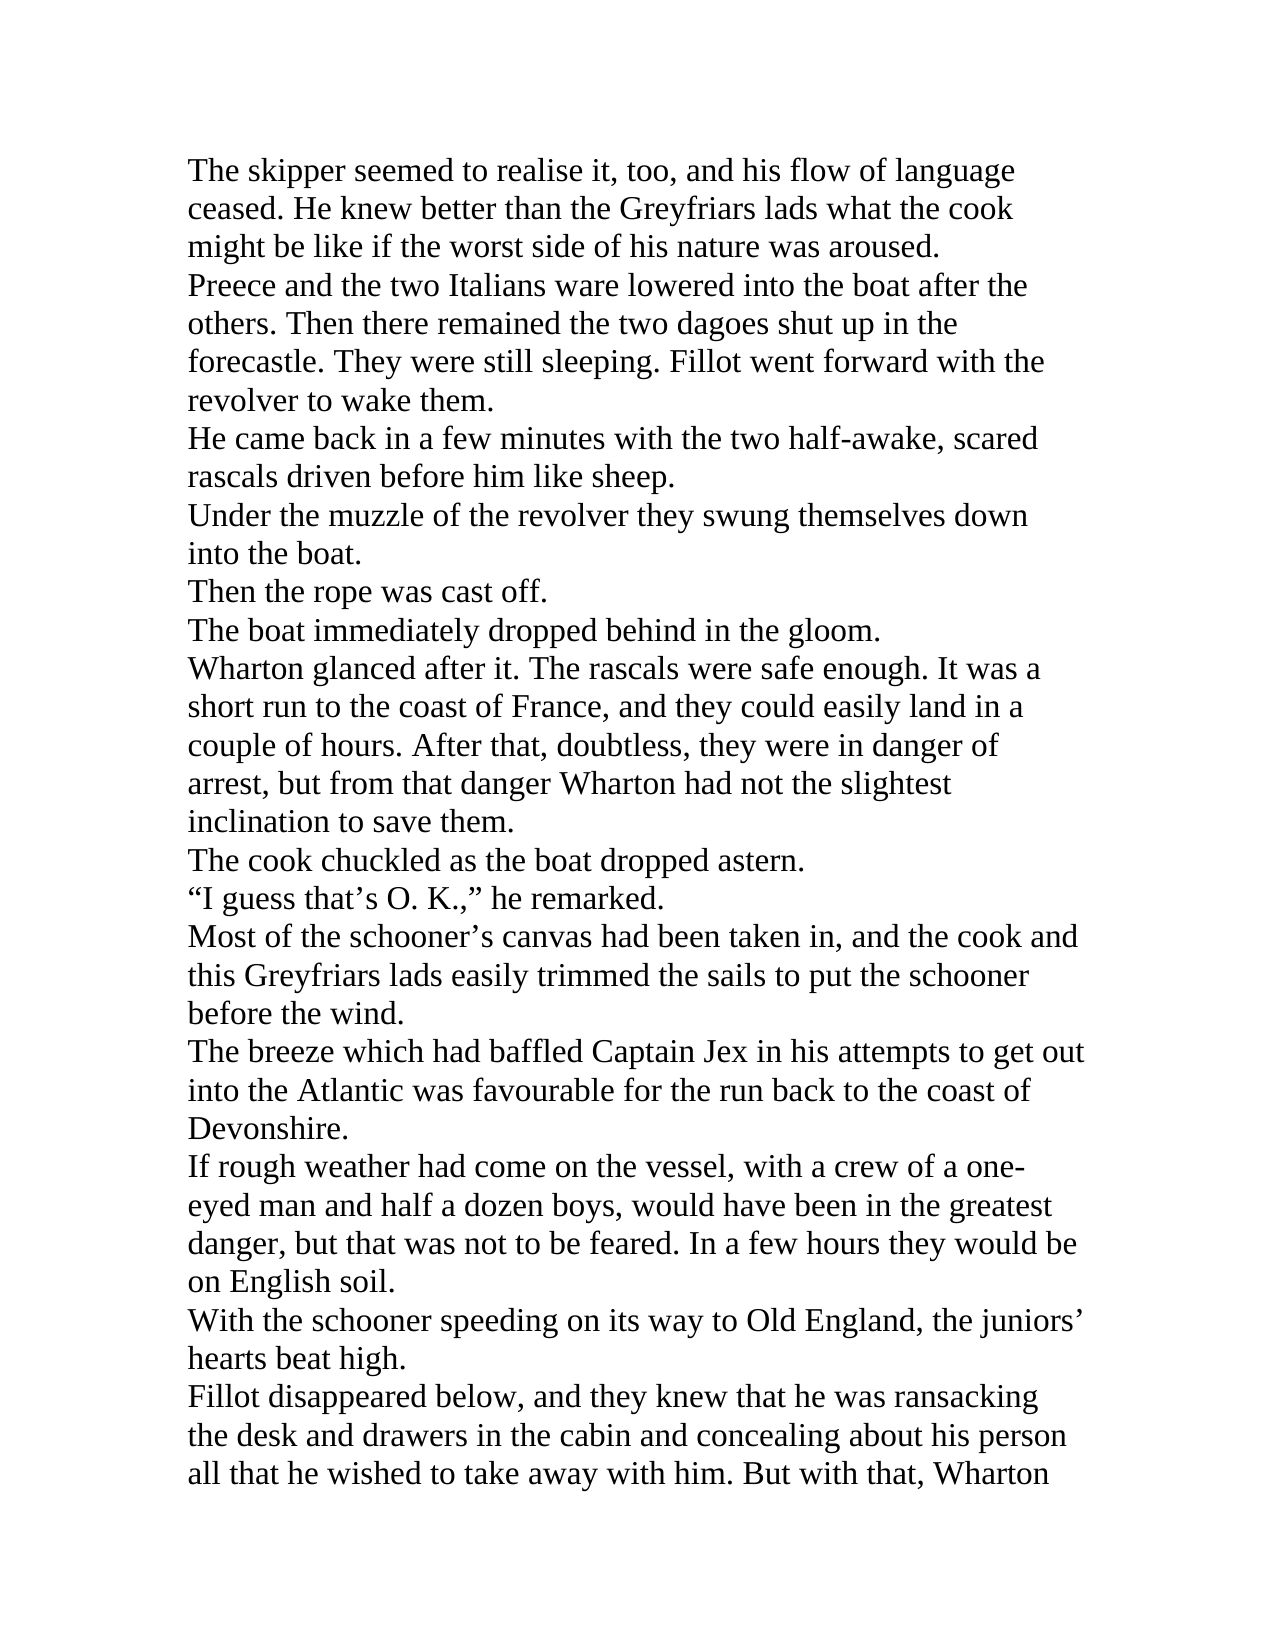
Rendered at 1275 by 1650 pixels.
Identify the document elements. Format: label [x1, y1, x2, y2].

text [187, 150, 1087, 1492]
